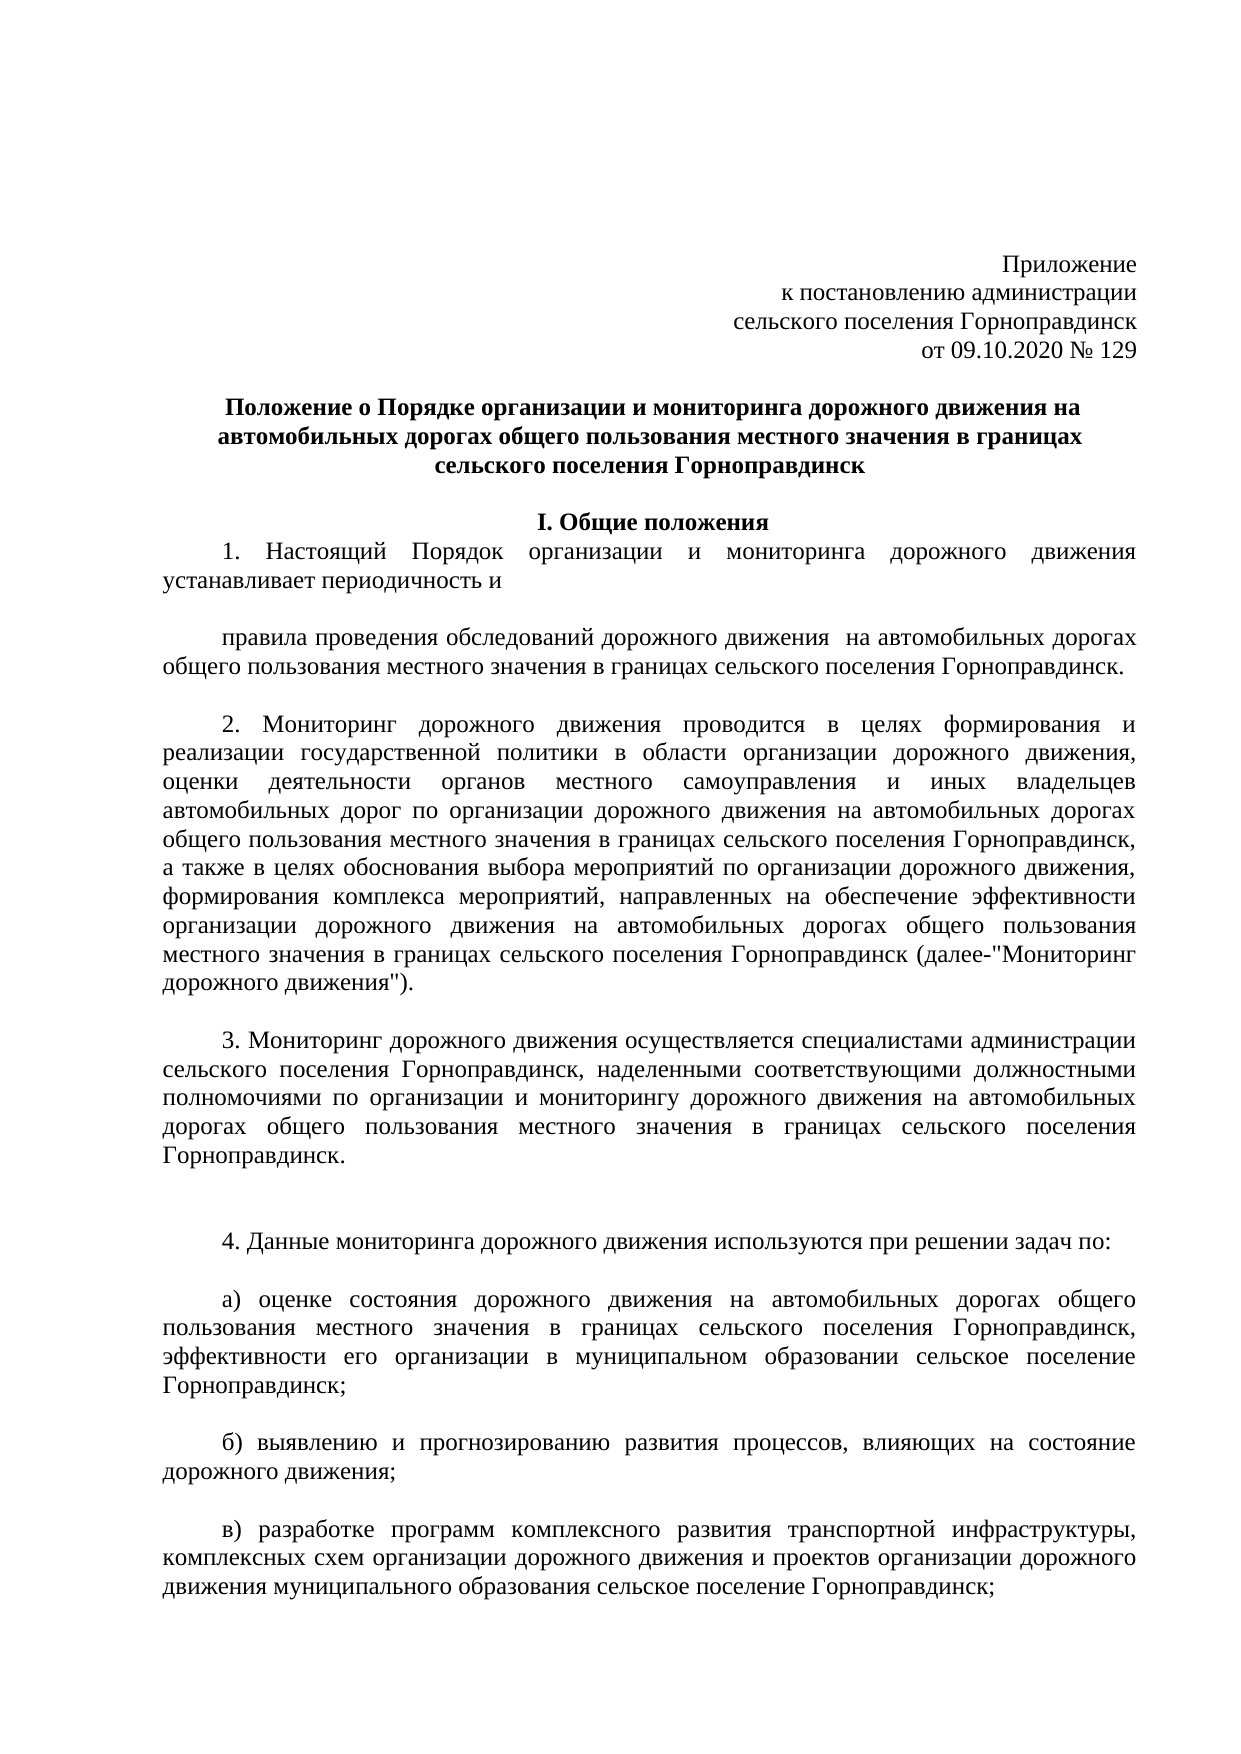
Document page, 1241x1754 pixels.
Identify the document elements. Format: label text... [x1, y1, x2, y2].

text б) выявлению и прогнозированию развития процессов, влияющих на состояние дорожного движения; [162, 1427, 1137, 1485]
text 3. Мониторинг дорожного движения осуществляется специалистами администрации сельского поселения Горноправдинск, наделенными соответствующими должностными полномочиями по организации и мониторингу дорожного движения на автомобильных дорогах общего пользования местного значения в границах сельского поселения Горноправдинск. [162, 1025, 1137, 1169]
text правила проведения обследований дорожного движения на автомобильных дорогах общего пользования местного значения в границах сельского поселения Горноправдинск. [162, 622, 1137, 680]
text Положение о Порядке организации и мониторинга дорожного движения на автомобильных дорогах общего пользования местного значения в границах сельского поселения Горноправдинск [162, 392, 1137, 479]
text 1. Настоящий Порядок организации и мониторинга дорожного движения устанавливает периодичность и [162, 536, 1137, 594]
text 4. Данные мониторинга дорожного движения используются при решении задач по: [162, 1226, 1137, 1255]
text 2. Мониторинг дорожного движения проводится в целях формирования и реализации государственной политики в области организации дорожного движения, оценки деятельности органов местного самоуправления и иных владельцев автомобильных дорог по организации дорожного движения на автомобильных дорогах общего пользования местного значения в границах сельского поселения Горноправдинск, а также в целях обоснования выбора мероприятий по организации дорожного движения, формирования комплекса мероприятий, направленных на обеспечение эффективности организации дорожного движения на автомобильных дорогах общего пользования местного значения в границах сельского поселения Горноправдинск (далее-"Мониторинг дорожного движения"). [162, 709, 1137, 996]
text от 09.10.2020 № 129 [162, 335, 1137, 364]
text сельского поселения Горноправдинск [162, 306, 1137, 335]
text I. Общие положения [162, 507, 1137, 536]
text а) оценке состояния дорожного движения на автомобильных дорогах общего пользования местного значения в границах сельского поселения Горноправдинск, эффективности его организации в муниципальном образовании сельское поселение Горноправдинск; [162, 1284, 1137, 1399]
text к постановлению администрации [162, 277, 1137, 306]
text Приложение [162, 249, 1137, 277]
text в) разработке программ комплексного развития транспортной инфраструктуры, комплексных схем организации дорожного движения и проектов организации дорожного движения муниципального образования сельское поселение Горноправдинск; [162, 1514, 1137, 1600]
